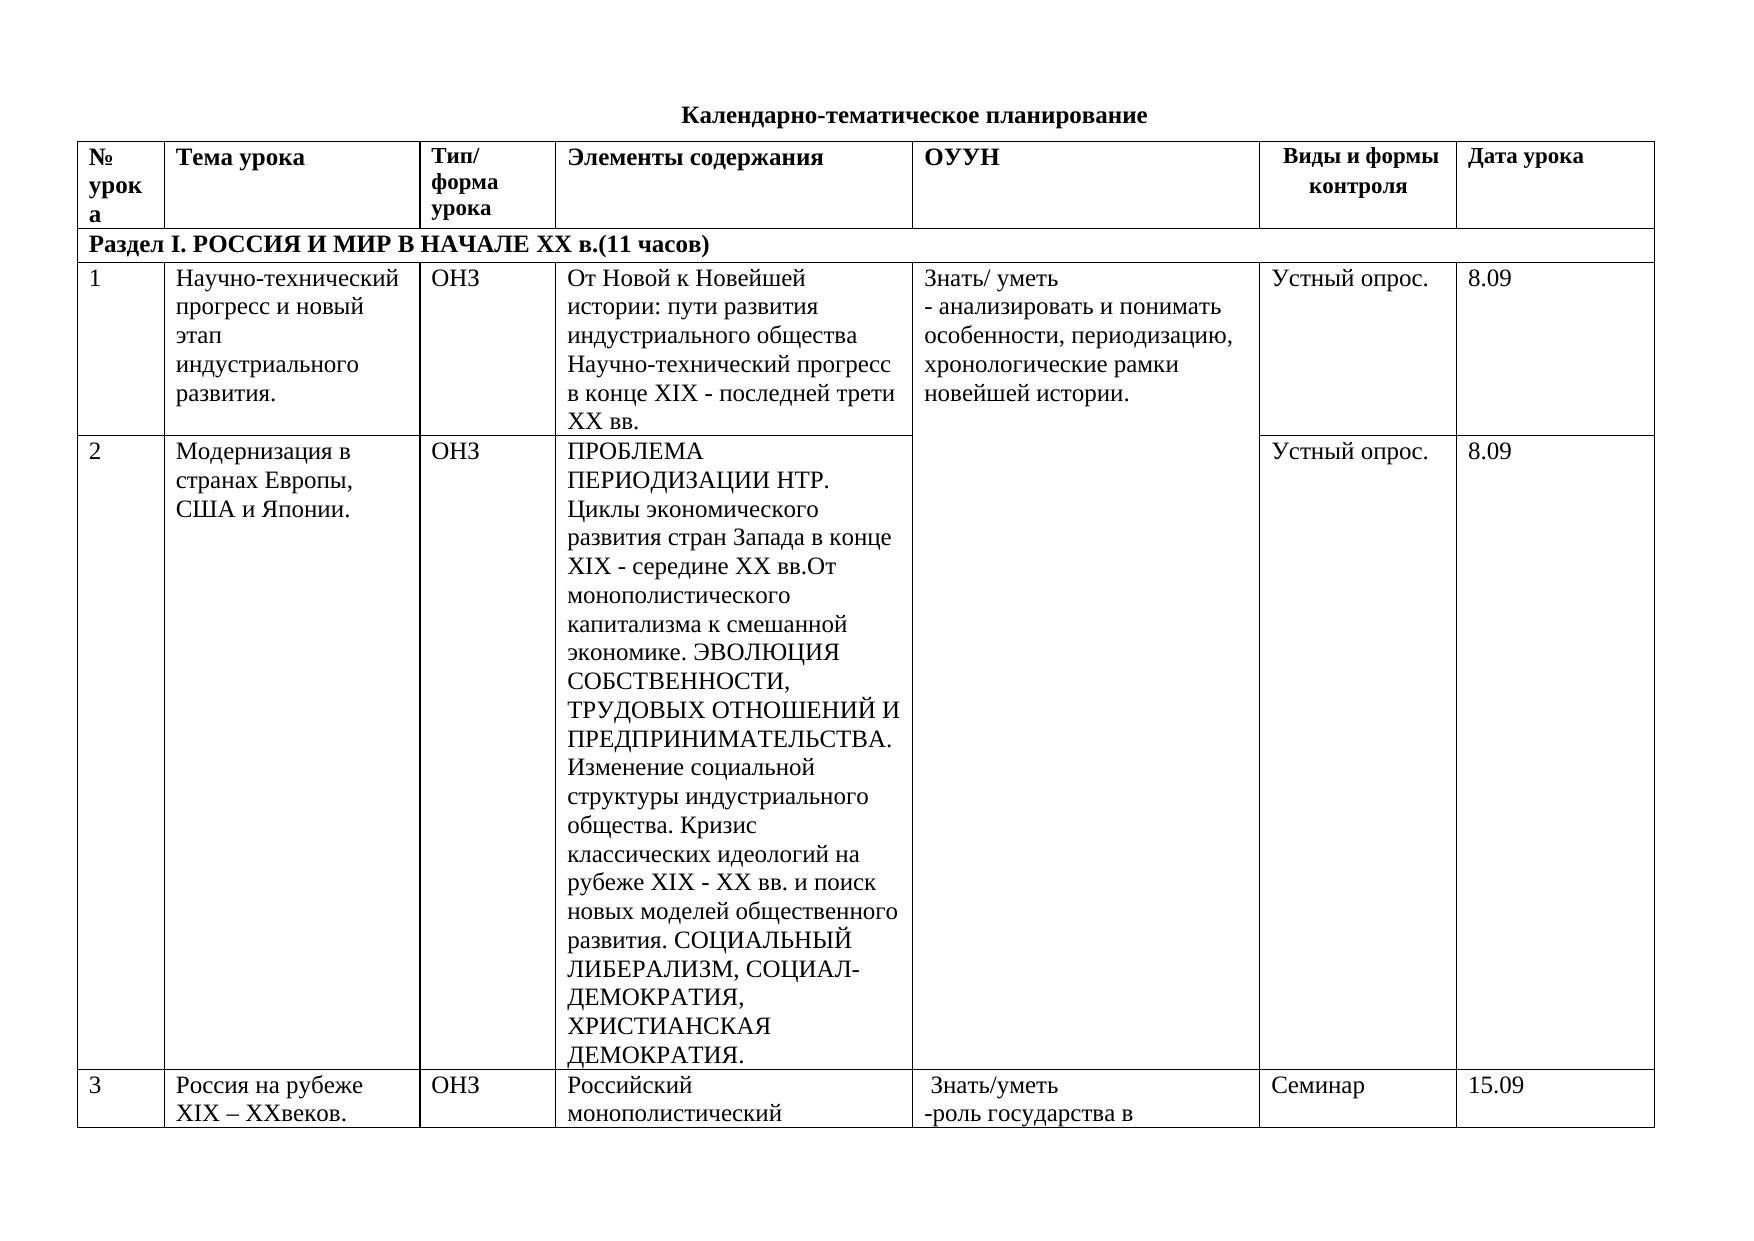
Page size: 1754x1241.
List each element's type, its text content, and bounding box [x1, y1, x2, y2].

table_cell Модернизация в странах Европы, США и Японии. [165, 436, 419, 1069]
table_cell 8.09 [1457, 436, 1654, 1069]
table_header № урока [78, 142, 164, 228]
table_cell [556, 1070, 912, 1127]
table_header Тип/форма урока [421, 142, 555, 228]
table_header Виды и формы контроля [1260, 142, 1456, 228]
table_header Элементы содержания [556, 142, 912, 228]
table_cell ОНЗ [421, 1070, 555, 1127]
table_cell От Новой к Новейшей истории: пути развития индустриального общества Научно-технический прогресс в конце XIX - последней трети XX вв. [556, 263, 912, 435]
table_cell 1 [78, 263, 164, 435]
table_cell ОНЗ [421, 436, 555, 1069]
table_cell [913, 1070, 1259, 1127]
table_cell 3 [78, 1070, 164, 1127]
table_cell Научно-технический прогресс и новый этап индустриального развития. [165, 263, 419, 435]
table_header ОУУН [913, 142, 1259, 228]
text Календарно-тематическое планирование [118, 100, 1665, 129]
table_cell Раздел I. РОССИЯ И МИР В НАЧАЛЕ XX в.(11 часов) [78, 229, 1654, 262]
table_cell Устный опрос. [1260, 436, 1456, 1069]
table_cell 15.09 [1457, 1070, 1654, 1127]
table_cell ПРОБЛЕМА ПЕРИОДИЗАЦИИ НТР. Циклы экономического развития стран Запада в конце XIX - середине XX вв.От монополистического капитализма к смешанной экономике. ЭВОЛЮЦИЯ СОБСТВЕННОСТИ, ТРУДОВЫХ ОТНОШЕНИЙ И ПРЕДПРИНИМАТЕЛЬСТВА. Изменение социальной структуры индустриального общества. Кризис классических идеологий на рубеже XIX - XX вв. и поиск новых моделей общественного развития. СОЦИАЛЬНЫЙ ЛИБЕРАЛИЗМ, СОЦИАЛ-ДЕМОКРАТИЯ, ХРИСТИАНСКАЯ ДЕМОКРАТИЯ. [556, 436, 912, 1069]
table_cell Знать/ уметь - анализировать и понимать особенности, периодизацию, хронологические рамки новейшей истории. [913, 263, 1259, 1069]
table_header Тема урока [165, 142, 419, 228]
table_cell ОНЗ [421, 263, 555, 435]
table_cell Семинар [1260, 1070, 1456, 1127]
table_cell 8.09 [1457, 263, 1654, 435]
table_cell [165, 1070, 419, 1127]
table_cell Устный опрос. [1260, 263, 1456, 435]
table_cell 2 [78, 436, 164, 1069]
table_header Дата урока [1457, 142, 1654, 228]
